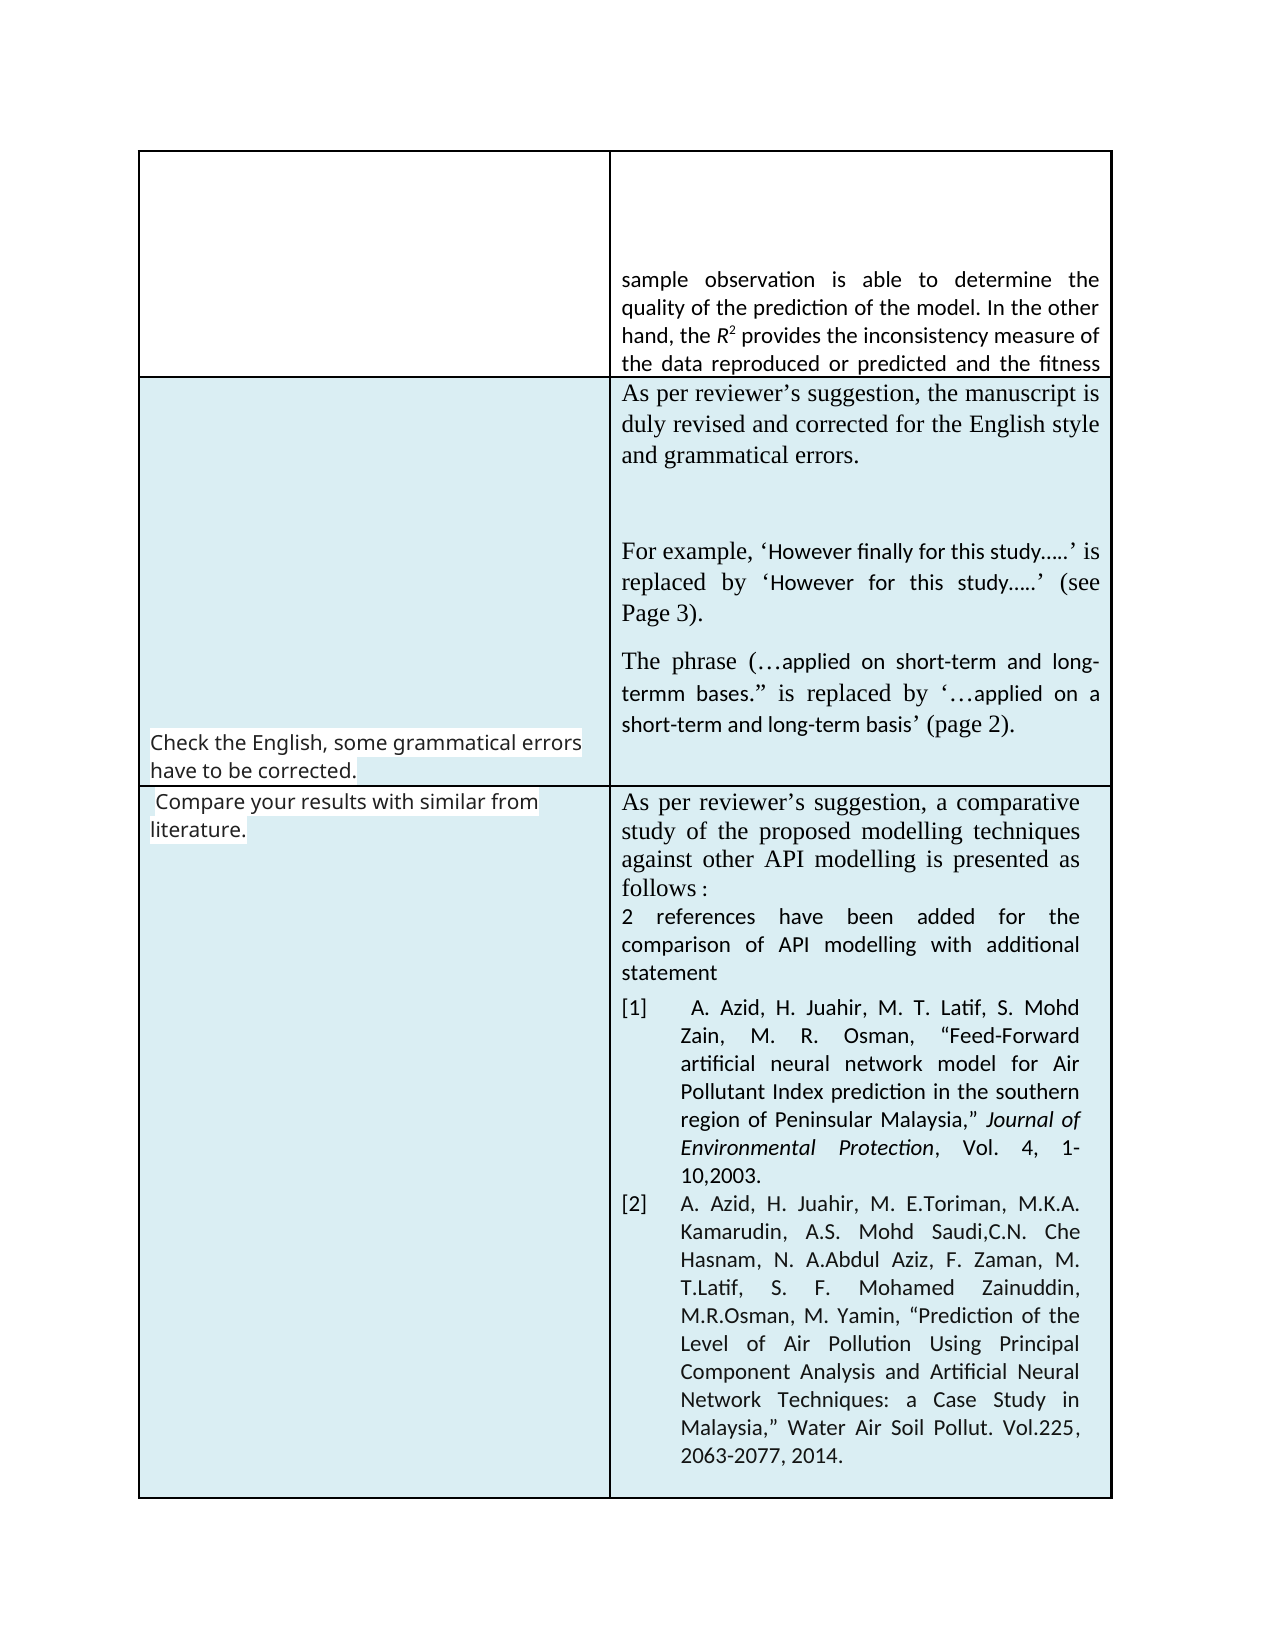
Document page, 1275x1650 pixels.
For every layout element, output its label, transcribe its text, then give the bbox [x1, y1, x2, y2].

table_cell Check the English, some grammatical errors have to be corrected. [140, 378, 609, 785]
table_cell Compare your results with similar from literature. [140, 787, 609, 1497]
table_cell As per reviewer’s suggestion, a comparative study of the proposed modelling techniques against other API modelling is presented as follows : 2 references have been added for the comparison of API modelling with additional statement A. Azid, H. Juahir, M. T. Latif, S. Mohd Zain, M. R. Osman, “Feed-Forward artificial neural network model for Air Pollutant Index prediction in the southern region of Peninsular Malaysia,” Journal of Environmental Protection, Vol. 4, 1-10,2003. A. Azid, H. Juahir, M. E.Toriman, M.K.A. Kamarudin, A.S. Mohd Saudi,C.N. Che Hasnam, N. A.Abdul Aziz, F. Zaman, M. T.Latif, S. F. Mohamed Zainuddin, M.R.Osman, M. Yamin, “Prediction of the Level of Air Pollution Using Principal Component Analysis and Artificial Neural Network Techniques: a Case Study in Malaysia,” Water Air Soil Pollut. Vol.225, 2063-2077, 2014. “As for comparison, Azid et al. [21, 22] did carry out the modelling of API for the Southern region of Malaysia with 2 different set of data containing 202,050 and 232,505 observations respectively. In [21] the input was reduced to 10 from 12 possible inputs with R2 and RMSE of 0.724 and 7.562 for unseen validation data respectively. In the other and, in [22], the input was reduced to 5 from possible 8 with the R2 and RMSE of 0.618 and 10.017 for unseen data respectively. Therefore the MNN did perform better than the other API modelling for Malaysia as shown in Table 2 with the R2 and RMSE of 0.8200 and 0.160 for unseen validation data respectively. This performance was obtained with fewer numbers of sample data (1388 observation) as compare in [21] and [22].” [611, 787, 1110, 1497]
table_cell As per reviewer’s suggestion, the manuscript is duly revised and corrected for the English style and grammatical errors. For example, ‘However finally for this study…..’ is replaced by ‘However for this study…..’ (see Page 3). The phrase (…applied on short-term and long-termm bases.” is replaced by ‘…applied on a short-term and long-term basis’ (page 2). [611, 378, 1110, 785]
